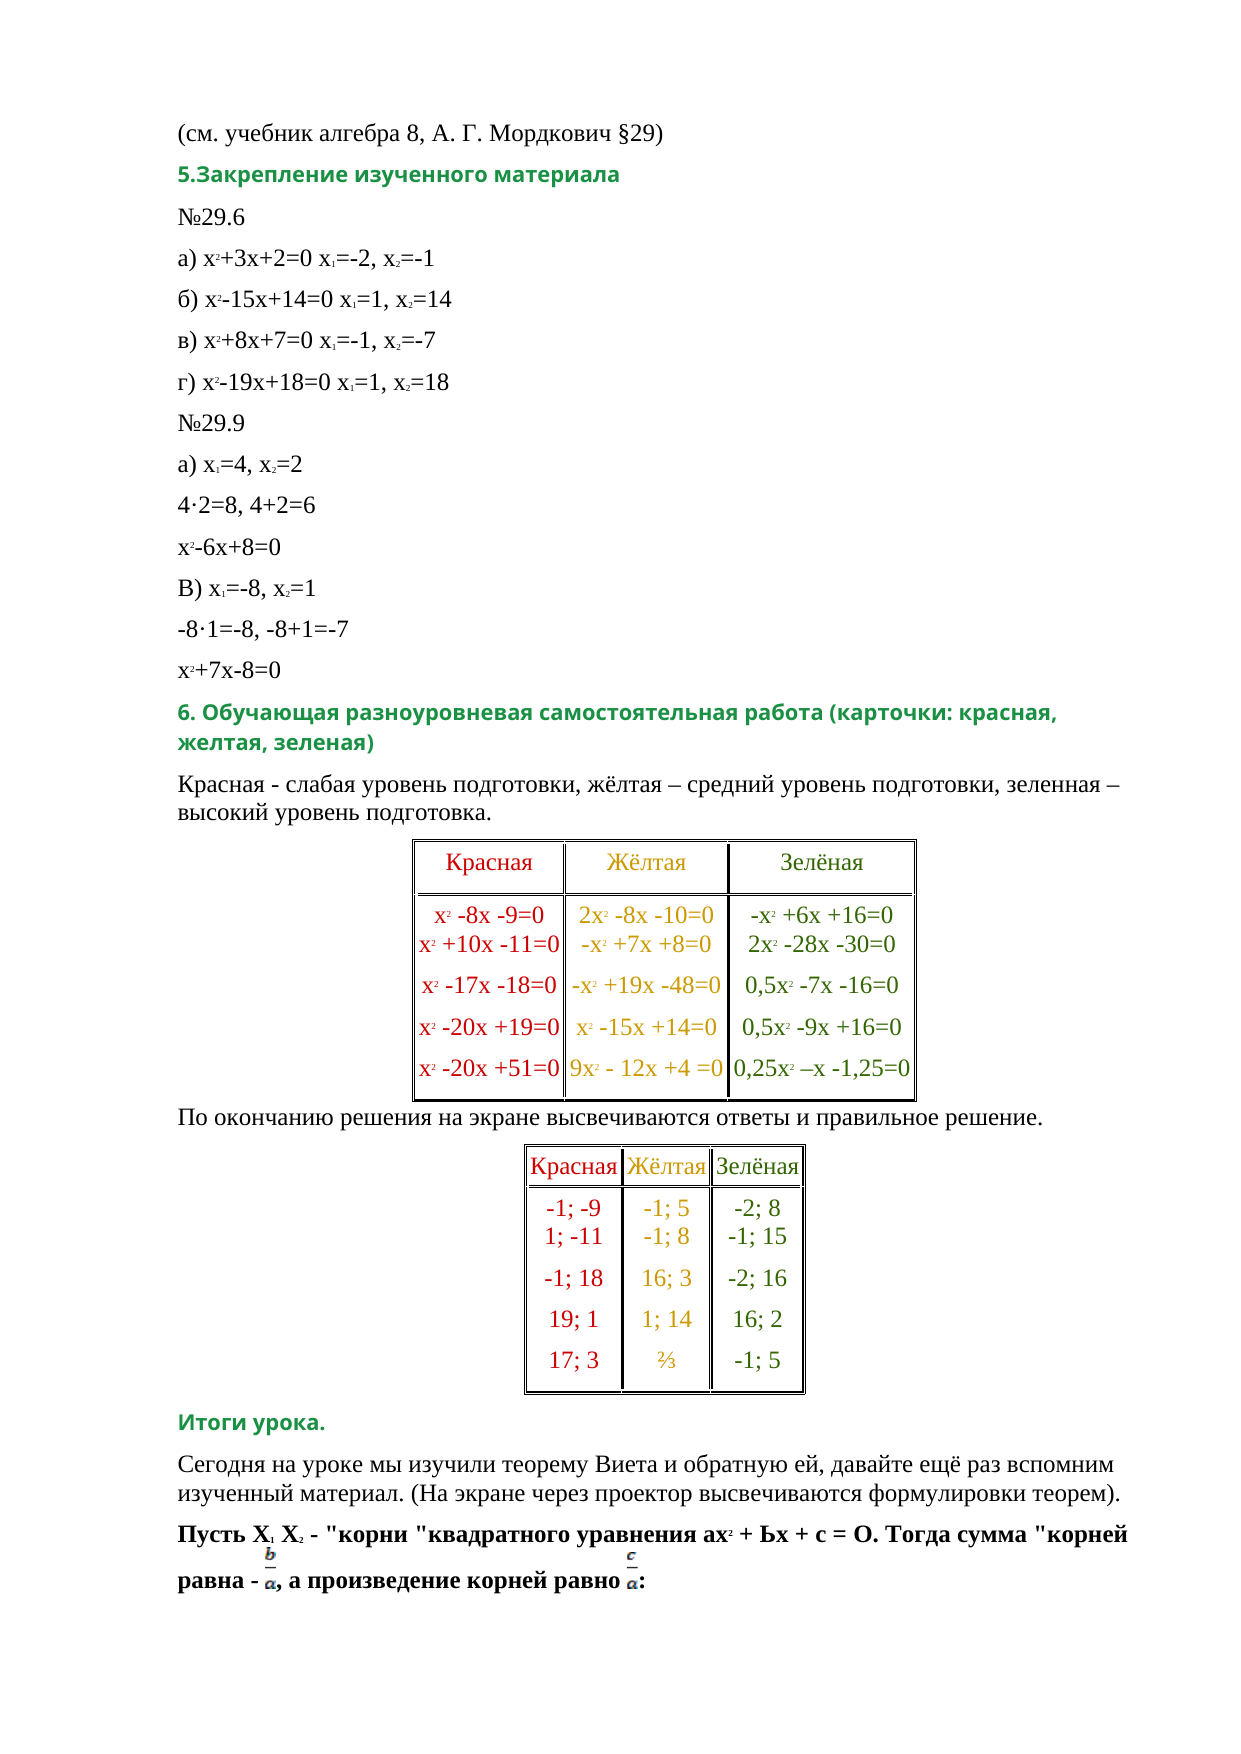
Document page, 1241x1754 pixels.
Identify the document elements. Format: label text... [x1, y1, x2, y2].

text 6. Обучающая разноуровневая самостоятельная работа (карточки: красная, желтая, зеленая) [177, 697, 1152, 756]
text x2+7х-8=0 [177, 655, 1152, 684]
text в) х2+8х+7=0 х1=-1, х2=-7 [177, 325, 1152, 354]
table_header Красная [527, 1145, 622, 1185]
table_header Жёлтая [565, 840, 728, 893]
table_cell -x2 +6x +16=0 2x2 -28x -30=0 0,5x2 -7x -16=0 0,5x2 -9x +16=0 0,25x2 –x -1,25=0 [728, 893, 915, 1099]
table_cell -1; 5 -1; 8 16; 3 1; 14 ⅔ [622, 1185, 711, 1391]
text Красная - слабая уровень подготовки, жёлтая – средний уровень подготовки, зеленная – высокий уровень подготовка. [177, 769, 1152, 826]
text 4·2=8, 4+2=6 [177, 490, 1152, 519]
text По окончанию решения на экране высвечиваются ответы и правильное решение. [177, 1102, 1152, 1131]
text x2-6х+8=0 [177, 532, 1152, 560]
text Пусть Х1 Х2 - "корни "квадратного уравнения ах2 + Ьх + с = О. Тогда сумма "корней равна - , а произведение корней равно : [177, 1519, 1152, 1594]
table_header Красная [415, 842, 564, 893]
text Итоги урока. [177, 1407, 1152, 1437]
text (см. учебник алгебра 8, А. Г. Мордкович §29) [177, 118, 1152, 147]
text г) х2-19х+18=0 х1=1, х2=18 [177, 367, 1152, 395]
text б) х2-15х+14=0 х1=1, х2=14 [177, 284, 1152, 313]
picture [265, 1547, 276, 1589]
table_header Зелёная [711, 1147, 802, 1185]
table_cell 2x2 -8x -10=0 -x2 +7x +8=0 -x2 +19x -48=0 x2 -15x +14=0 9x2 - 12x +4 =0 [565, 896, 728, 1099]
table_cell x2 -8x -9=0 x2 +10x -11=0 x2 -17x -18=0 x2 -20x +19=0 x2 -20x +51=0 [414, 893, 564, 1099]
text 5.Закрепление изученного материала [177, 159, 1152, 189]
table_cell -1; -9 1; -11 -1; 18 19; 1 17; 3 [525, 1185, 622, 1391]
table_header Зелёная [728, 842, 914, 893]
text №29.6 [177, 202, 1152, 230]
text Сегодня на уроке мы изучили теорему Виета и обратную ей, давайте ещё раз вспомним изученный материал. (На экране через проектор высвечиваются формулировки теорем). [177, 1449, 1152, 1507]
text -8·1=-8, -8+1=-7 [177, 614, 1152, 643]
text а) х2+3х+2=0 х1=-2, х2=-1 [177, 243, 1152, 272]
text В) х1=-8, х2=1 [177, 573, 1152, 602]
table_cell -2; 8 -1; 15 -2; 16 16; 2 -1; 5 [711, 1185, 804, 1391]
table_header Жёлтая [622, 1145, 711, 1185]
picture [626, 1552, 638, 1589]
text а) х1=4, х2=2 [177, 449, 1152, 478]
text №29.9 [177, 408, 1152, 437]
